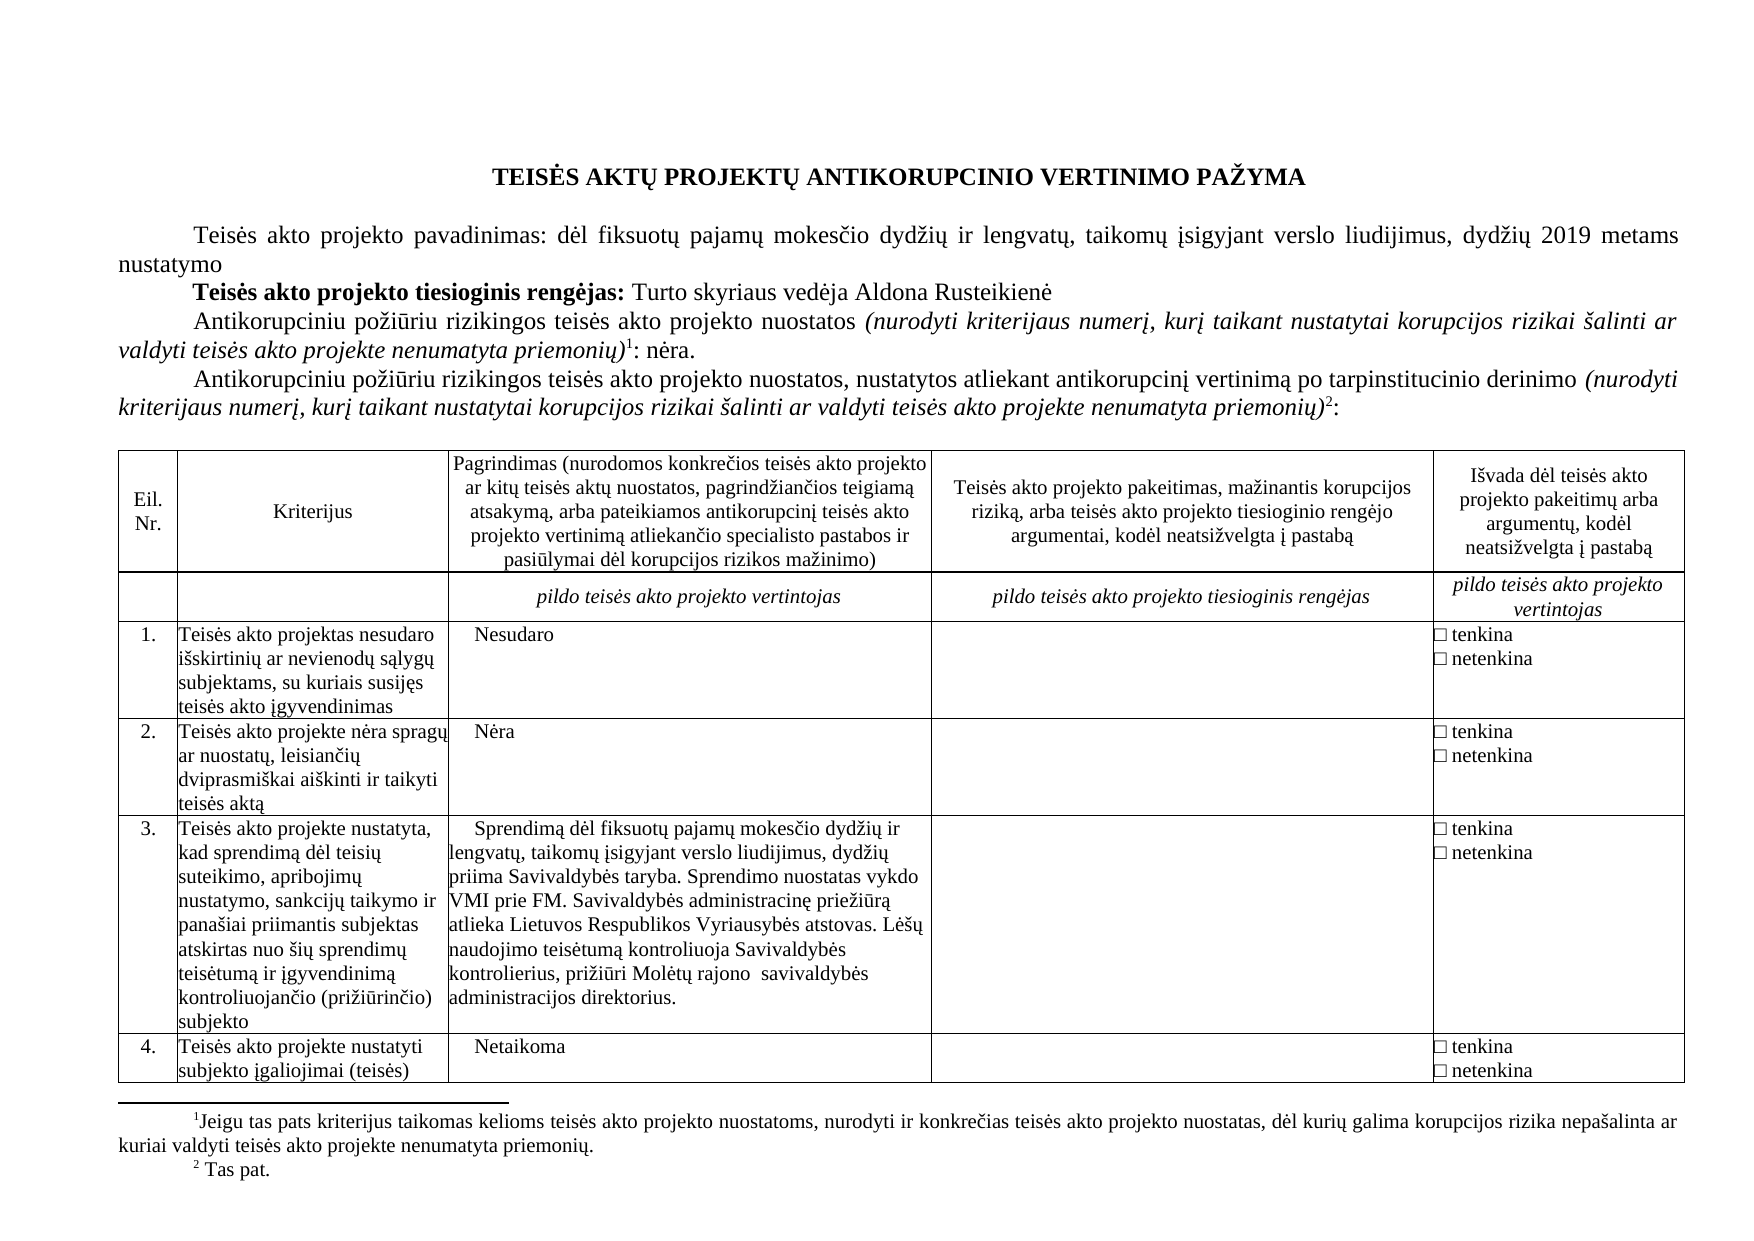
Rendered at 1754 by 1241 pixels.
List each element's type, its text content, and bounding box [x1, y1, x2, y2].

table_cell 3. [119, 816, 177, 1033]
table_cell 1. [119, 622, 177, 718]
table_cell [119, 573, 177, 621]
table_cell □ tenkina □ netenkina [1434, 622, 1684, 718]
text Teisės akto projekto pavadinimas: dėl fiksuotų pajamų mokesčio dydžių ir lengvatų, taikomų įsigyjant verslo liudijimus, dydžių 2019 metams nustatymo [118, 220, 1680, 277]
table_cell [1434, 1034, 1684, 1082]
table_header Pagrindimas (nurodomos konkrečios teisės akto projekto ar kitų teisės aktų nuostatos, pagrindžiančios teigiamą atsakymą, arba pateikiamos antikorupcinį teisės akto projekto vertinimą atliekančio specialisto pastabos ir pasiūlymai dėl korupcijos rizikos mažinimo) [449, 451, 931, 571]
table_cell pildo teisės akto projekto tiesioginis rengėjas [932, 573, 1433, 621]
table_cell Netaikoma [449, 1034, 931, 1082]
table_cell [932, 816, 1433, 1033]
table_cell pildo teisės akto projekto vertintojas [1434, 573, 1684, 621]
table_cell Sprendimą dėl fiksuotų pajamų mokesčio dydžių ir lengvatų, taikomų įsigyjant verslo liudijimus, dydžių priima Savivaldybės taryba. Sprendimo nuostatas vykdo VMI prie FM. Savivaldybės administracinę priežiūrą atlieka Lietuvos Respublikos Vyriausybės atstovas. Lėšų naudojimo teisėtumą kontroliuoja Savivaldybės kontrolierius, prižiūri Molėtų rajono savivaldybės administracijos direktorius. [449, 816, 931, 1033]
table_cell [932, 622, 1433, 718]
table_header Išvada dėl teisės akto projekto pakeitimų arba argumentų, kodėl neatsižvelgta į pastabą [1434, 451, 1684, 571]
table_cell pildo teisės akto projekto vertintojas [449, 573, 931, 621]
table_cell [178, 1034, 448, 1082]
table_cell [932, 1034, 1433, 1082]
table_header Teisės akto projekto pakeitimas, mažinantis korupcijos riziką, arba teisės akto projekto tiesioginio rengėjo argumentai, kodėl neatsižvelgta į pastabą [932, 451, 1433, 571]
text Antikorupciniu požiūriu rizikingos teisės akto projekto nuostatos (nurodyti kriterijaus numerį, kurį taikant nustatytai korupcijos rizikai šalinti ar valdyti teisės akto projekte nenumatyta priemonių): nėra. [118, 306, 1680, 364]
table_cell Teisės akto projekte nustatyta, kad sprendimą dėl teisių suteikimo, apribojimų nustatymo, sankcijų taikymo ir panašiai priimantis subjektas atskirtas nuo šių sprendimų teisėtumą ir įgyvendinimą kontroliuojančio (prižiūrinčio) subjekto [178, 816, 448, 1033]
table_header Eil. Nr. [119, 451, 177, 571]
table_cell 4. [119, 1034, 177, 1082]
table_cell Nesudaro [449, 622, 931, 718]
table_cell [178, 573, 448, 621]
table_cell Teisės akto projekte nėra spragų ar nuostatų, leisiančių dviprasmiškai aiškinti ir taikyti teisės aktą [178, 719, 448, 815]
table_header Kriterijus [178, 451, 448, 571]
table_cell Teisės akto projektas nesudaro išskirtinių ar nevienodų sąlygų subjektams, su kuriais susijęs teisės akto įgyvendinimas [178, 622, 448, 718]
table_cell □ tenkina □ netenkina [1434, 719, 1684, 815]
table_cell Nėra [449, 719, 931, 815]
title Teisės akto projekto tiesioginis rengėjas: Turto skyriaus vedėja Aldona Rusteikienė [118, 277, 1680, 306]
text TEISĖS AKTŲ PROJEKTŲ ANTIKORUPCINIO VERTINIMO PAŽYMA [118, 162, 1680, 191]
table_cell 2. [119, 719, 177, 815]
table_cell [932, 719, 1433, 815]
table_cell □ tenkina □ netenkina [1434, 816, 1684, 1033]
text Antikorupciniu požiūriu rizikingos teisės akto projekto nuostatos, nustatytos atliekant antikorupcinį vertinimą po tarpinstitucinio derinimo (nurodyti kriterijaus numerį, kurį taikant nustatytai korupcijos rizikai šalinti ar valdyti teisės akto projekte nenumatyta priemonių): [118, 364, 1680, 421]
